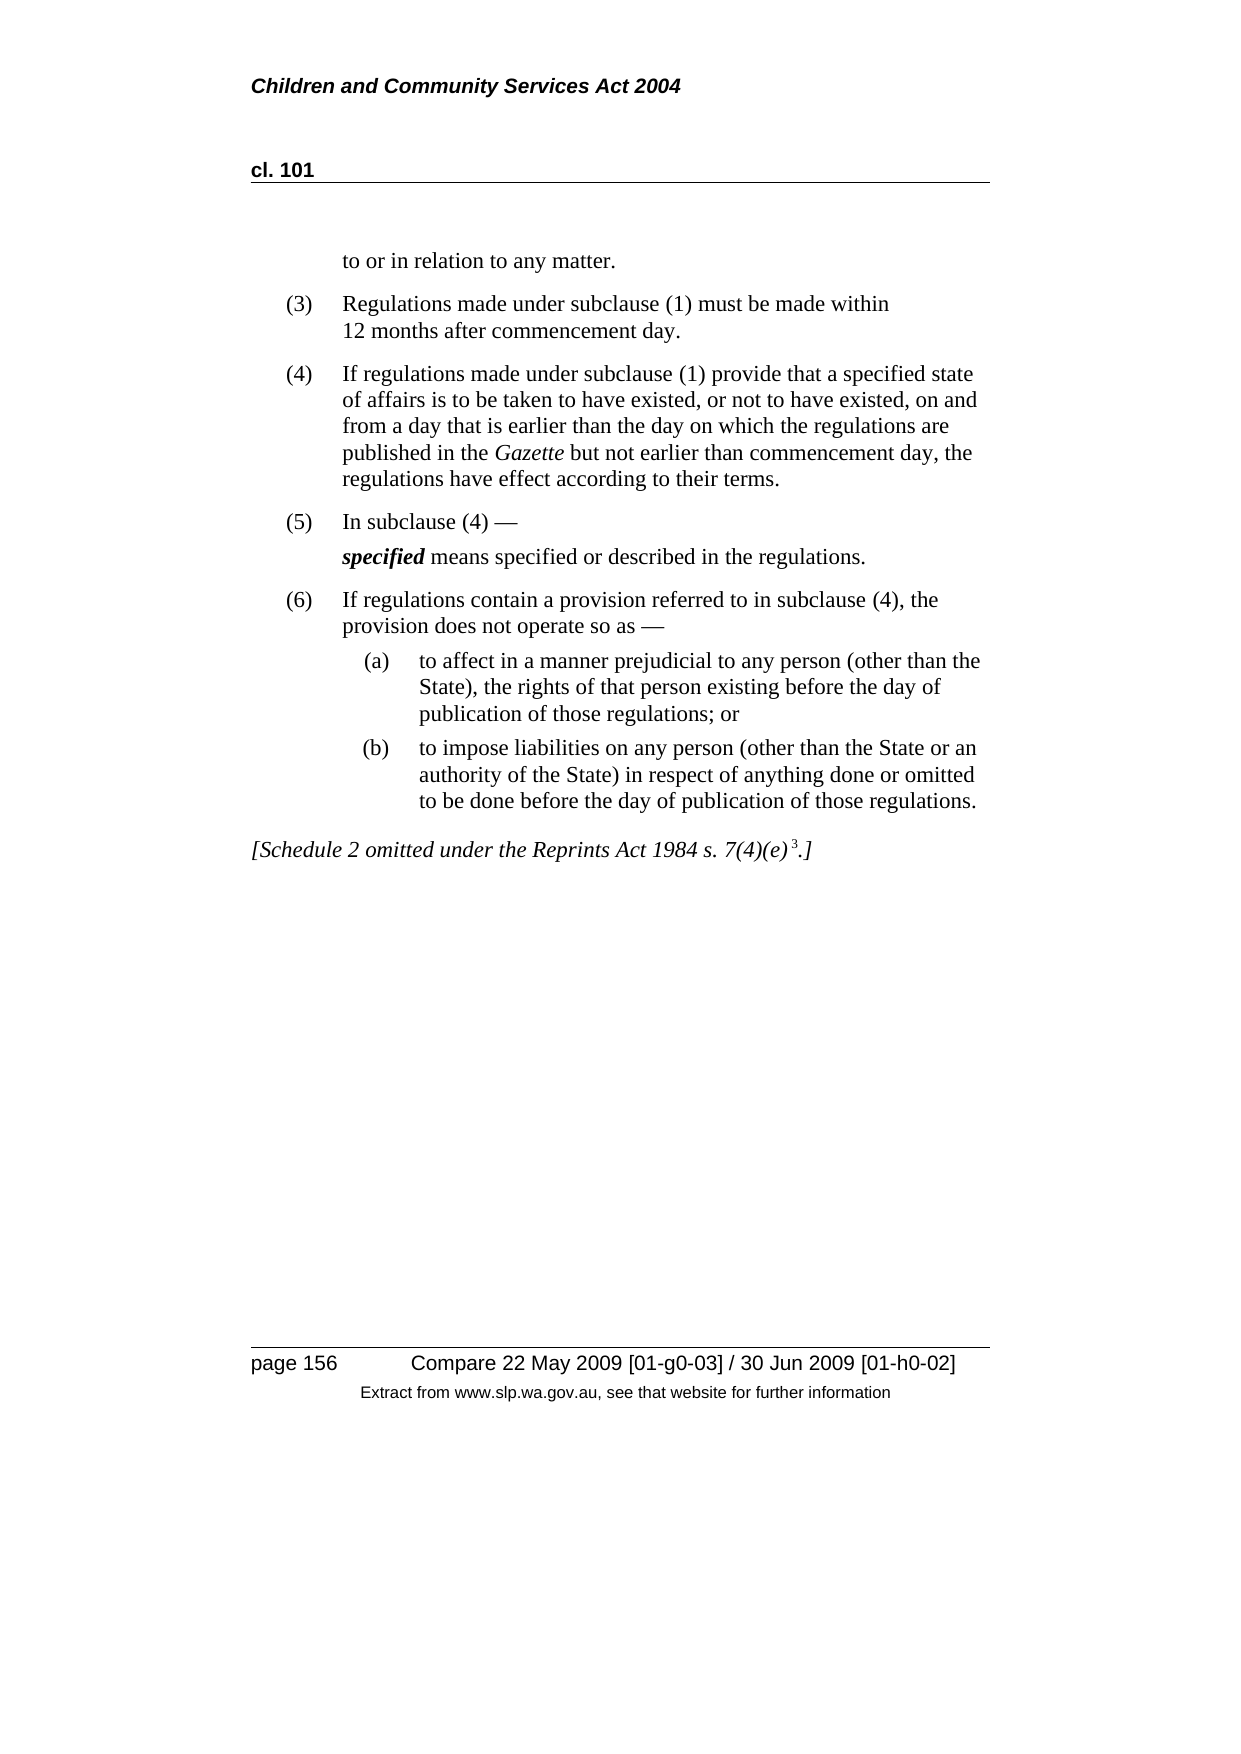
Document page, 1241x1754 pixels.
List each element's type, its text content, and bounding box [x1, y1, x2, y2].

text (4) If regulations made under subclause (1) provide that a specified state of affairs is to be taken to have existed, or not to have existed, on and from a day that is earlier than the day on which the regulations are published in the Gazette but not earlier than commencement day, the regulations have effect according to their terms. [251, 360, 990, 492]
text specified means specified or described in the regulations. [251, 543, 990, 569]
text (a) to affect in a manner prejudicial to any person (other than the State), the rights of that person existing before the day of publication of those regulations; or [251, 647, 990, 726]
text [Schedule 2 omitted under the Reprints Act 1984 s. 7(4)(e) 3.] [251, 836, 990, 863]
text (3) Regulations made under subclause (1) must be made within 12 months after commencement day. [251, 291, 990, 343]
text (b) to impose liabilities on any person (other than the State or an authority of the State) in respect of anything done or omitted to be done before the day of publication of those regulations. [251, 734, 990, 813]
text (6) If regulations contain a provision referred to in subclause (4), the provision does not operate so as — [251, 586, 990, 639]
text (5) In subclause (4) — [251, 508, 990, 535]
text to or in relation to any matter. [251, 247, 990, 274]
